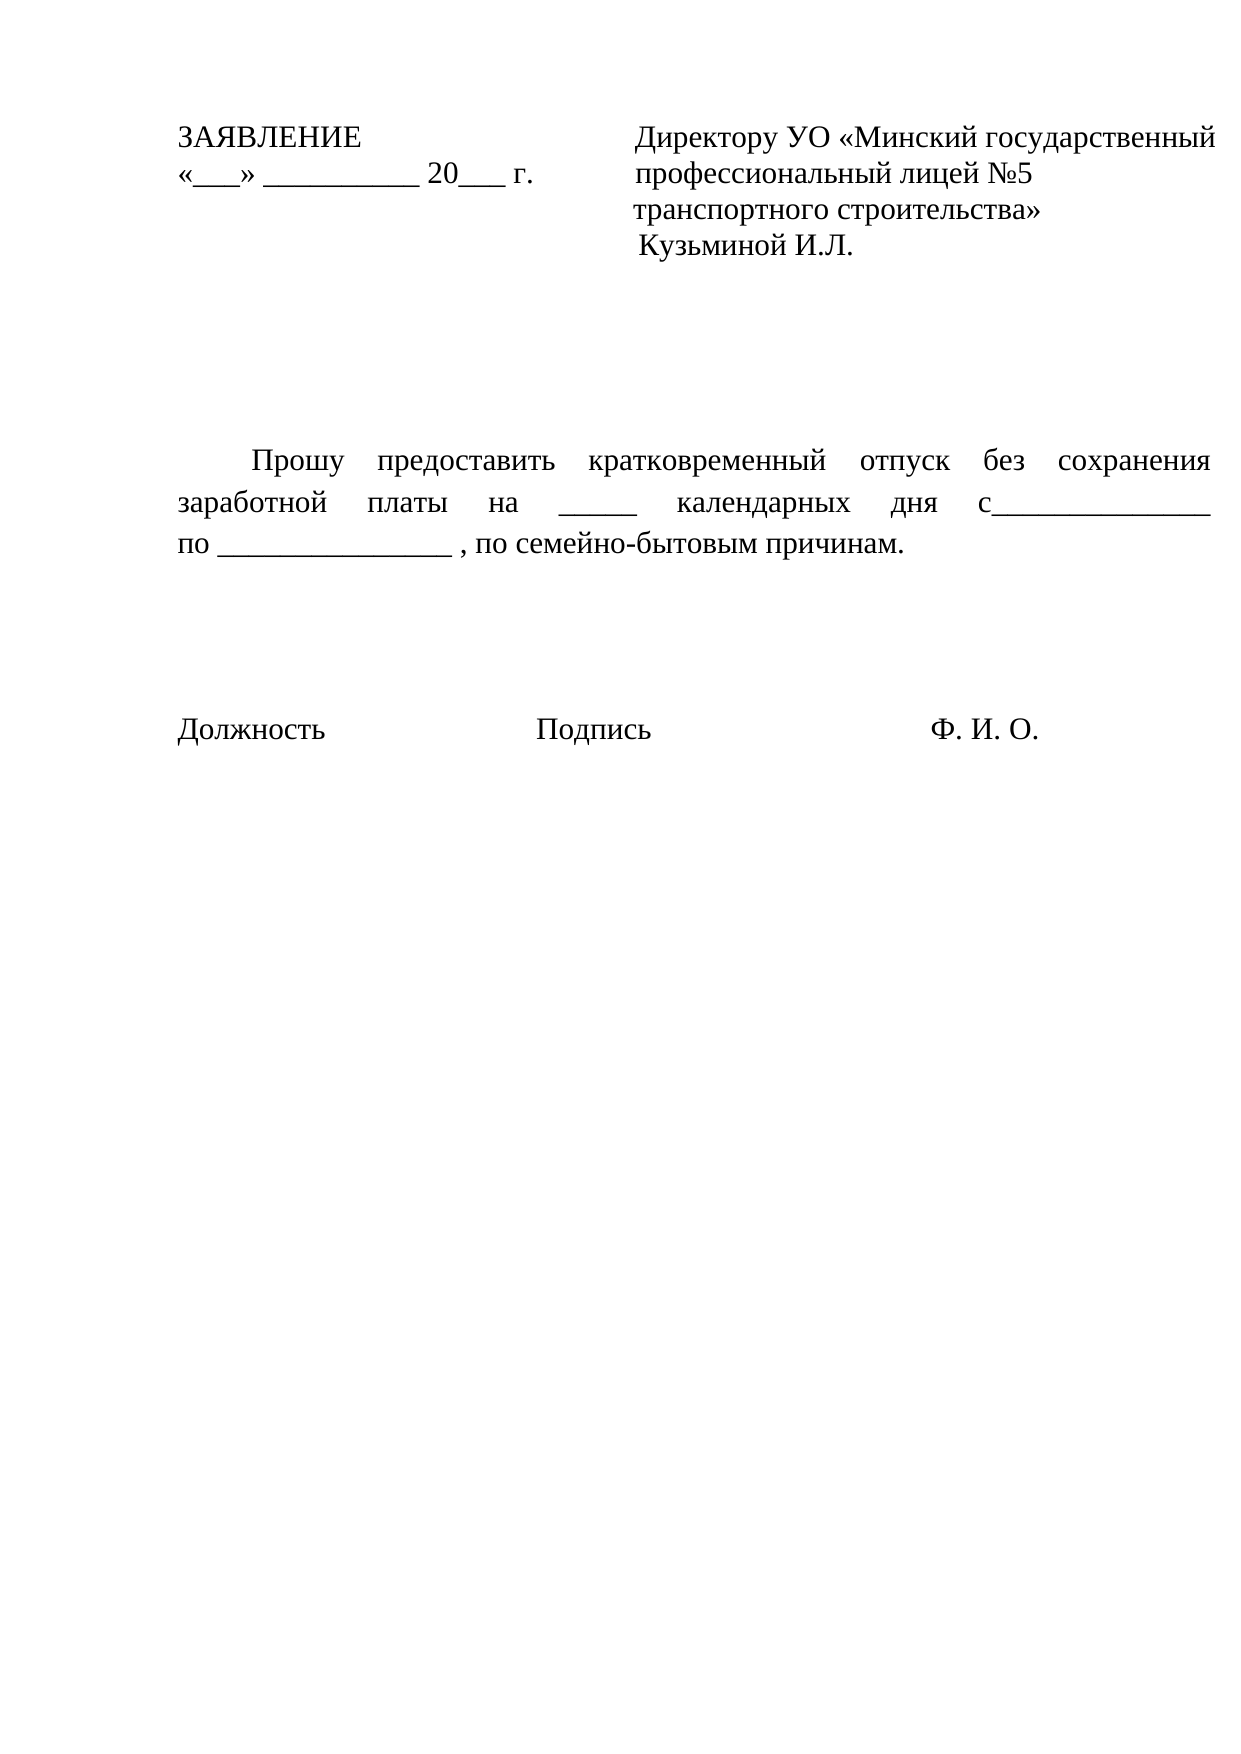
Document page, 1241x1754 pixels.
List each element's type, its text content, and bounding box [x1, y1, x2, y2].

text транспортного строительства» [177, 190, 1211, 226]
text ЗАЯВЛЕНИЕ Директору УО «Минский государственный [177, 118, 1240, 154]
text Прошу предоставить кратковременный отпуск без сохранения заработной платы на _____ календарных дня с______________ по _______________ , по семейно-бытовым причинам. [177, 442, 1211, 560]
text «___» __________ 20___ г. профессиональный лицей №5 [177, 154, 1211, 190]
text Кузьминой И.Л. [177, 226, 1211, 262]
text Должность Подпись Ф. И. О. [177, 710, 1211, 746]
